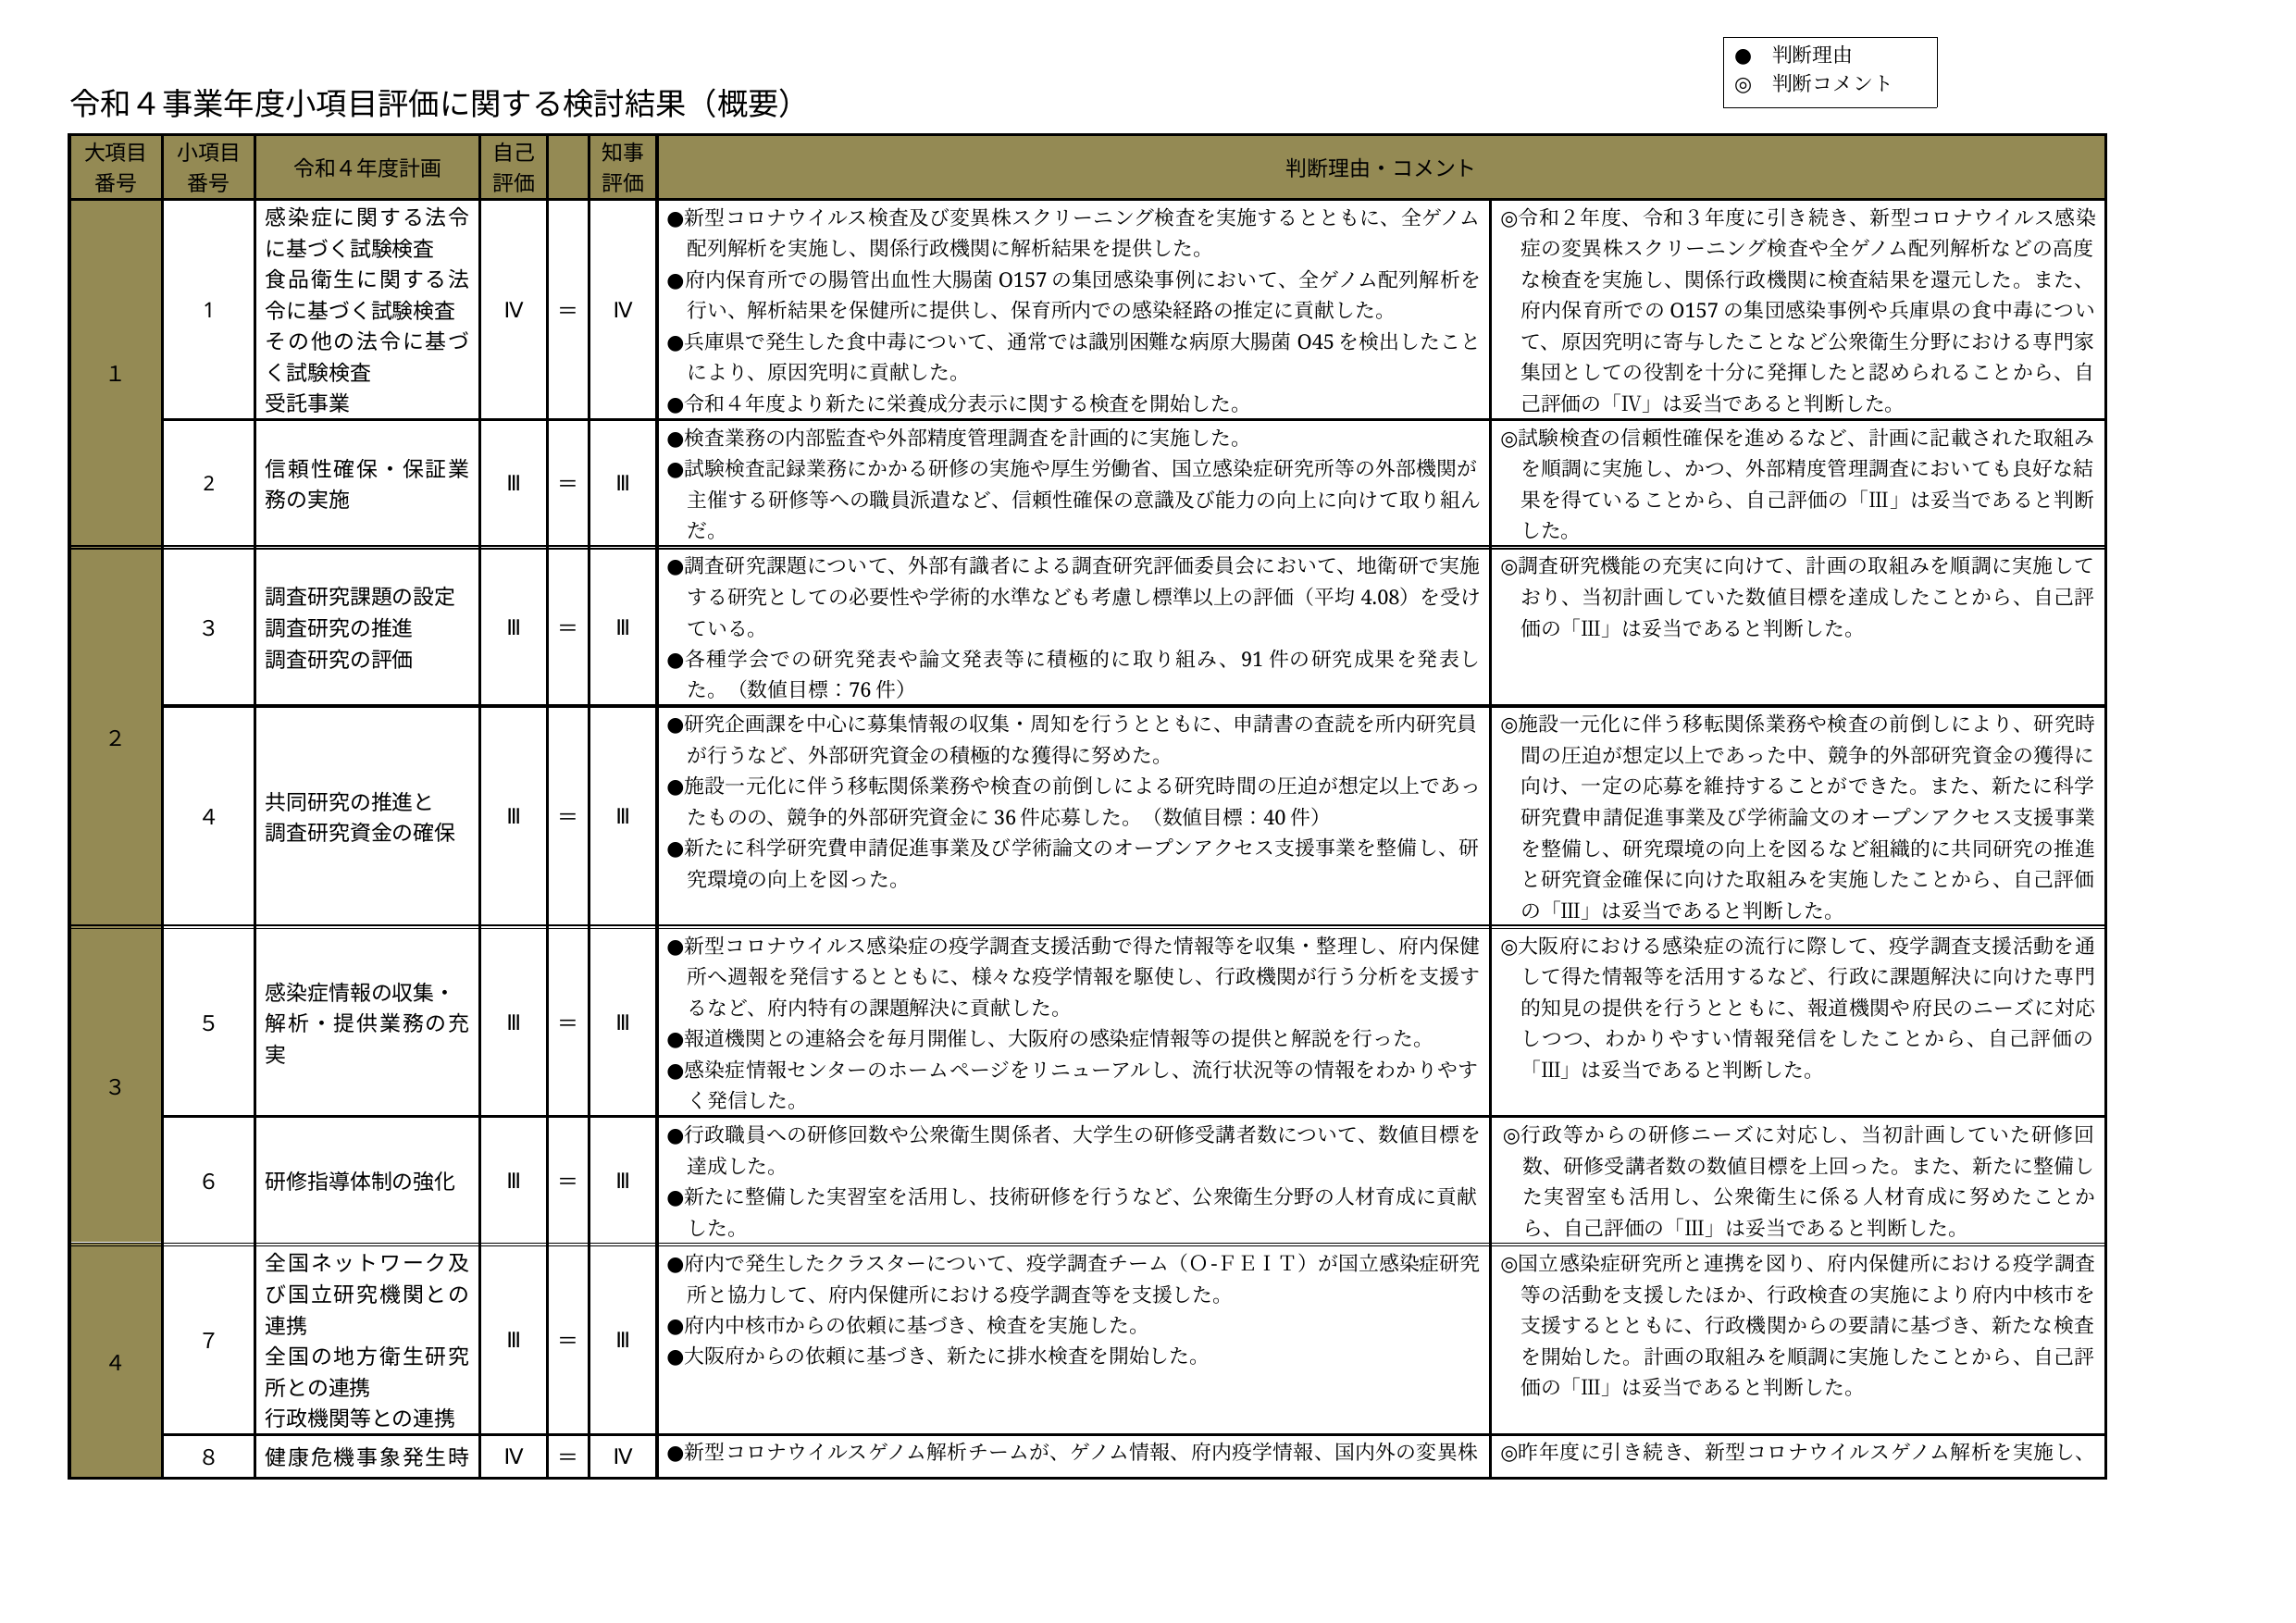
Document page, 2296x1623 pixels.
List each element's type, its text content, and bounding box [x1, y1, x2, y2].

table_cell ４ [71, 1246, 161, 1477]
table_cell Ⅲ [590, 1118, 655, 1242]
table_cell Ⅳ [590, 1436, 655, 1477]
table_cell ＝ [549, 550, 588, 704]
table_cell ２ [71, 550, 161, 924]
table_header 判断理由・コメント [659, 136, 2104, 198]
table_cell ＝ [549, 1436, 588, 1477]
table_header 自己 評価 [481, 136, 546, 198]
table_cell 2 [164, 421, 254, 545]
table_cell Ⅲ [481, 1246, 546, 1432]
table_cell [256, 1436, 478, 1477]
table_cell Ⅲ [481, 929, 546, 1115]
table_cell 1 [164, 201, 254, 418]
table_cell ◎令和２年度、令和３年度に引き続き、新型コロナウイルス感染症の変異株スクリーニング検査や全ゲノム配列解析などの高度な検査を実施し、関係行政機関に検査結果を還元した。また、府内保育所でのO157の集団感染事例や兵庫県の食中毒について、原因究明に寄与したことなど公衆衛生分野における専門家集団としての役割を十分に発揮したと認められることから、自己評価の「Ⅳ」は妥当であると判断した。 [1492, 201, 2104, 418]
table_cell Ⅲ [590, 550, 655, 704]
table_cell ●新型コロナウイルス検査及び変異株スクリーニング検査を実施するとともに、全ゲノム配列解析を実施し、関係行政機関に解析結果を提供した。 ●府内保育所での腸管出血性大腸菌O157の集団感染事例において、全ゲノム配列解析を行い、解析結果を保健所に提供し、保育所内での感染経路の推定に貢献した。 ●兵庫県で発生した食中毒について、通常では識別困難な病原大腸菌O45を検出したことにより、原因究明に貢献した。 ●令和４年度より新たに栄養成分表示に関する検査を開始した。 [659, 201, 1489, 418]
table_cell ◎行政等からの研修ニーズに対応し、当初計画していた研修回数、研修受講者数の数値目標を上回った。また、新たに整備した実習室も活用し、公衆衛生に係る人材育成に努めたことから、自己評価の「Ⅲ」は妥当であると判断した。 [1492, 1118, 2104, 1242]
table_cell ◎試験検査の信頼性確保を進めるなど、計画に記載された取組みを順調に実施し、かつ、外部精度管理調査においても良好な結果を得ていることから、自己評価の「Ⅲ」は妥当であると判断した。 [1492, 421, 2104, 545]
table_cell 研修指導体制の強化 [256, 1118, 478, 1242]
table_cell ●府内で発生したクラスターについて、疫学調査チーム（Ｏ-ＦＥＩＴ）が国立感染症研究所と協力して、府内保健所における疫学調査等を支援した。 ●府内中核市からの依頼に基づき、検査を実施した。 ●大阪府からの依頼に基づき、新たに排水検査を開始した。 [659, 1246, 1489, 1432]
table_cell ＝ [549, 708, 588, 924]
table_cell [1492, 1436, 2104, 1477]
table_cell Ⅲ [481, 421, 546, 545]
table_cell Ⅳ [590, 201, 655, 418]
table_cell 全国ネットワーク及び国立研究機関との連携 全国の地方衛生研究所との連携 行政機関等との連携 [256, 1246, 478, 1432]
table_header 小項目 番号 [164, 136, 254, 198]
table_header [549, 136, 588, 198]
table_header 令和４年度計画 [256, 136, 478, 198]
table_cell 調査研究課題の設定 調査研究の推進 調査研究の評価 [256, 550, 478, 704]
text 令和４事業年度小項目評価に関する検討結果（概要） [69, 70, 2226, 132]
table_cell Ⅲ [590, 1246, 655, 1432]
table_header 知事 評価 [590, 136, 655, 198]
table_cell 共同研究の推進と 調査研究資金の確保 [256, 708, 478, 924]
table_cell 感染症に関する法令に基づく試験検査 食品衛生に関する法令に基づく試験検査 その他の法令に基づく試験検査 受託事業 [256, 201, 478, 418]
table_cell ◎施設一元化に伴う移転関係業務や検査の前倒しにより、研究時間の圧迫が想定以上であった中、競争的外部研究資金の獲得に向け、一定の応募を維持することができた。また、新たに科学研究費申請促進事業及び学術論文のオープンアクセス支援事業を整備し、研究環境の向上を図るなど組織的に共同研究の推進と研究資金確保に向けた取組みを実施したことから、自己評価の「Ⅲ」は妥当であると判断した。 [1492, 708, 2104, 924]
table_cell ●新型コロナウイルス感染症の疫学調査支援活動で得た情報等を収集・整理し、府内保健所へ週報を発信するとともに、様々な疫学情報を駆使し、行政機関が行う分析を支援するなど、府内特有の課題解決に貢献した。 ●報道機関との連絡会を毎月開催し、大阪府の感染症情報等の提供と解説を行った。 ●感染症情報センターのホームページをリニューアルし、流行状況等の情報をわかりやすく発信した。 [659, 929, 1489, 1115]
table_cell ５ [164, 929, 254, 1115]
table_cell Ⅲ [481, 550, 546, 704]
table_cell Ⅲ [481, 708, 546, 924]
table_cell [659, 1436, 1489, 1477]
table_header 大項目 番号 [71, 136, 161, 198]
table_cell ●研究企画課を中心に募集情報の収集・周知を行うとともに、申請書の査読を所内研究員が行うなど、外部研究資金の積極的な獲得に努めた。 ●施設一元化に伴う移転関係業務や検査の前倒しによる研究時間の圧迫が想定以上であったものの、競争的外部研究資金に36件応募した。（数値目標：40件） ●新たに科学研究費申請促進事業及び学術論文のオープンアクセス支援事業を整備し、研究環境の向上を図った。 [659, 708, 1489, 924]
table_cell ＝ [549, 929, 588, 1115]
table_cell ●調査研究課題について、外部有識者による調査研究評価委員会において、地衛研で実施する研究としての必要性や学術的水準なども考慮し標準以上の評価（平均4.08）を受けている。 ●各種学会での研究発表や論文発表等に積極的に取り組み、91件の研究成果を発表した。（数値目標：76件） [659, 550, 1489, 704]
table_cell Ⅲ [590, 708, 655, 924]
table_cell ４ [164, 708, 254, 924]
table_cell 感染症情報の収集・ 解析・提供業務の充実 [256, 929, 478, 1115]
table_cell ３ [71, 929, 161, 1242]
table_cell ３ [164, 550, 254, 704]
table_cell ◎調査研究機能の充実に向けて、計画の取組みを順調に実施しており、当初計画していた数値目標を達成したことから、自己評価の「Ⅲ」は妥当であると判断した。 [1492, 550, 2104, 704]
table_cell Ⅳ [481, 201, 546, 418]
table_cell Ⅲ [590, 421, 655, 545]
table_cell ◎大阪府における感染症の流行に際して、疫学調査支援活動を通して得た情報等を活用するなど、行政に課題解決に向けた専門的知見の提供を行うとともに、報道機関や府民のニーズに対応しつつ、わかりやすい情報発信をしたことから、自己評価の「Ⅲ」は妥当であると判断した。 [1492, 929, 2104, 1115]
table_cell Ⅳ [481, 1436, 546, 1477]
table_cell ＝ [549, 421, 588, 545]
table_cell 信頼性確保・保証業務の実施 [256, 421, 478, 545]
table_cell １ [71, 201, 161, 545]
table_cell ＝ [549, 201, 588, 418]
table_cell ●行政職員への研修回数や公衆衛生関係者、大学生の研修受講者数について、数値目標を達成した。 ●新たに整備した実習室を活用し、技術研修を行うなど、公衆衛生分野の人材育成に貢献した。 [659, 1118, 1489, 1242]
table_cell ＝ [549, 1118, 588, 1242]
table_cell ●検査業務の内部監査や外部精度管理調査を計画的に実施した。 ●試験検査記録業務にかかる研修の実施や厚生労働省、国立感染症研究所等の外部機関が主催する研修等への職員派遣など、信頼性確保の意識及び能力の向上に向けて取り組んだ。 [659, 421, 1489, 545]
table_cell ＝ [549, 1246, 588, 1432]
table_cell Ⅲ [590, 929, 655, 1115]
table_cell ◎国立感染症研究所と連携を図り、府内保健所における疫学調査等の活動を支援したほか、行政検査の実施により府内中核市を支援するとともに、行政機関からの要請に基づき、新たな検査を開始した。計画の取組みを順調に実施したことから、自己評価の「Ⅲ」は妥当であると判断した。 [1492, 1246, 2104, 1432]
table_cell ８ [164, 1436, 254, 1477]
table_cell ６ [164, 1118, 254, 1242]
table_cell Ⅲ [481, 1118, 546, 1242]
table_cell ７ [164, 1246, 254, 1432]
